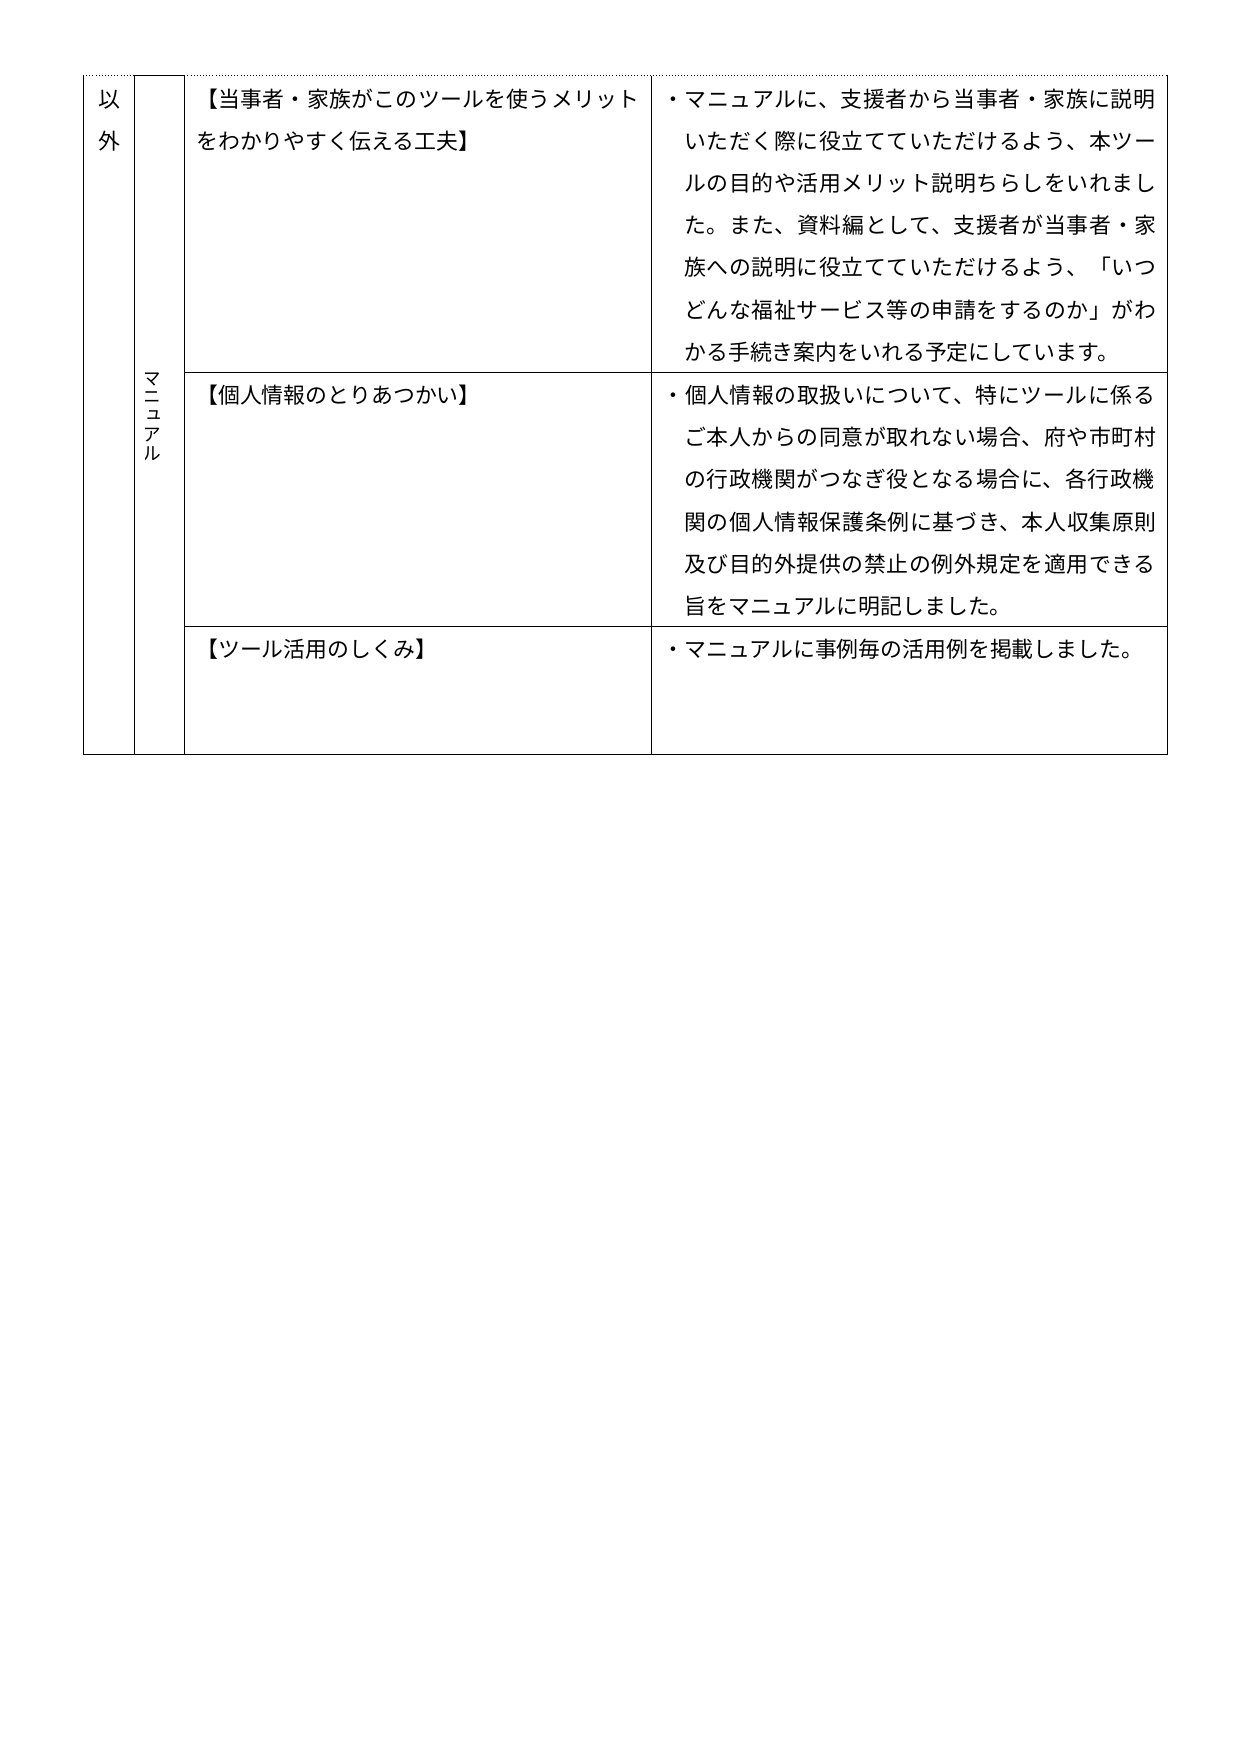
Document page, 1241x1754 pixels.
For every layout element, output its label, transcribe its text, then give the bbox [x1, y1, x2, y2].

table_cell 以外 [84, 75, 134, 754]
table_cell 【ツール活用のしくみ】 [185, 627, 651, 754]
table_cell 【当事者・家族がこのツールを使うメリットをわかりやすく伝える工夫】 [185, 75, 651, 372]
table_cell 【個人情報のとりあつかい】 [185, 373, 651, 626]
table_cell マニュアル [135, 76, 184, 754]
table_cell ・マニュアルに事例毎の活用例を掲載しました。 [652, 627, 1167, 754]
table_cell ・個人情報の取扱いについて、特にツールに係るご本人からの同意が取れない場合、府や市町村の行政機関がつなぎ役となる場合に、各行政機関の個人情報保護条例に基づき、本人収集原則及び目的外提供の禁止の例外規定を適用できる旨をマニュアルに明記しました。 [652, 373, 1167, 626]
table_cell ・マニュアルに、支援者から当事者・家族に説明いただく際に役立てていただけるよう、本ツールの目的や活用メリット説明ちらしをいれました。また、資料編として、支援者が当事者・家族への説明に役立てていただけるよう、「いつどんな福祉サービス等の申請をするのか」がわかる手続き案内をいれる予定にしています。 [651, 75, 1167, 372]
